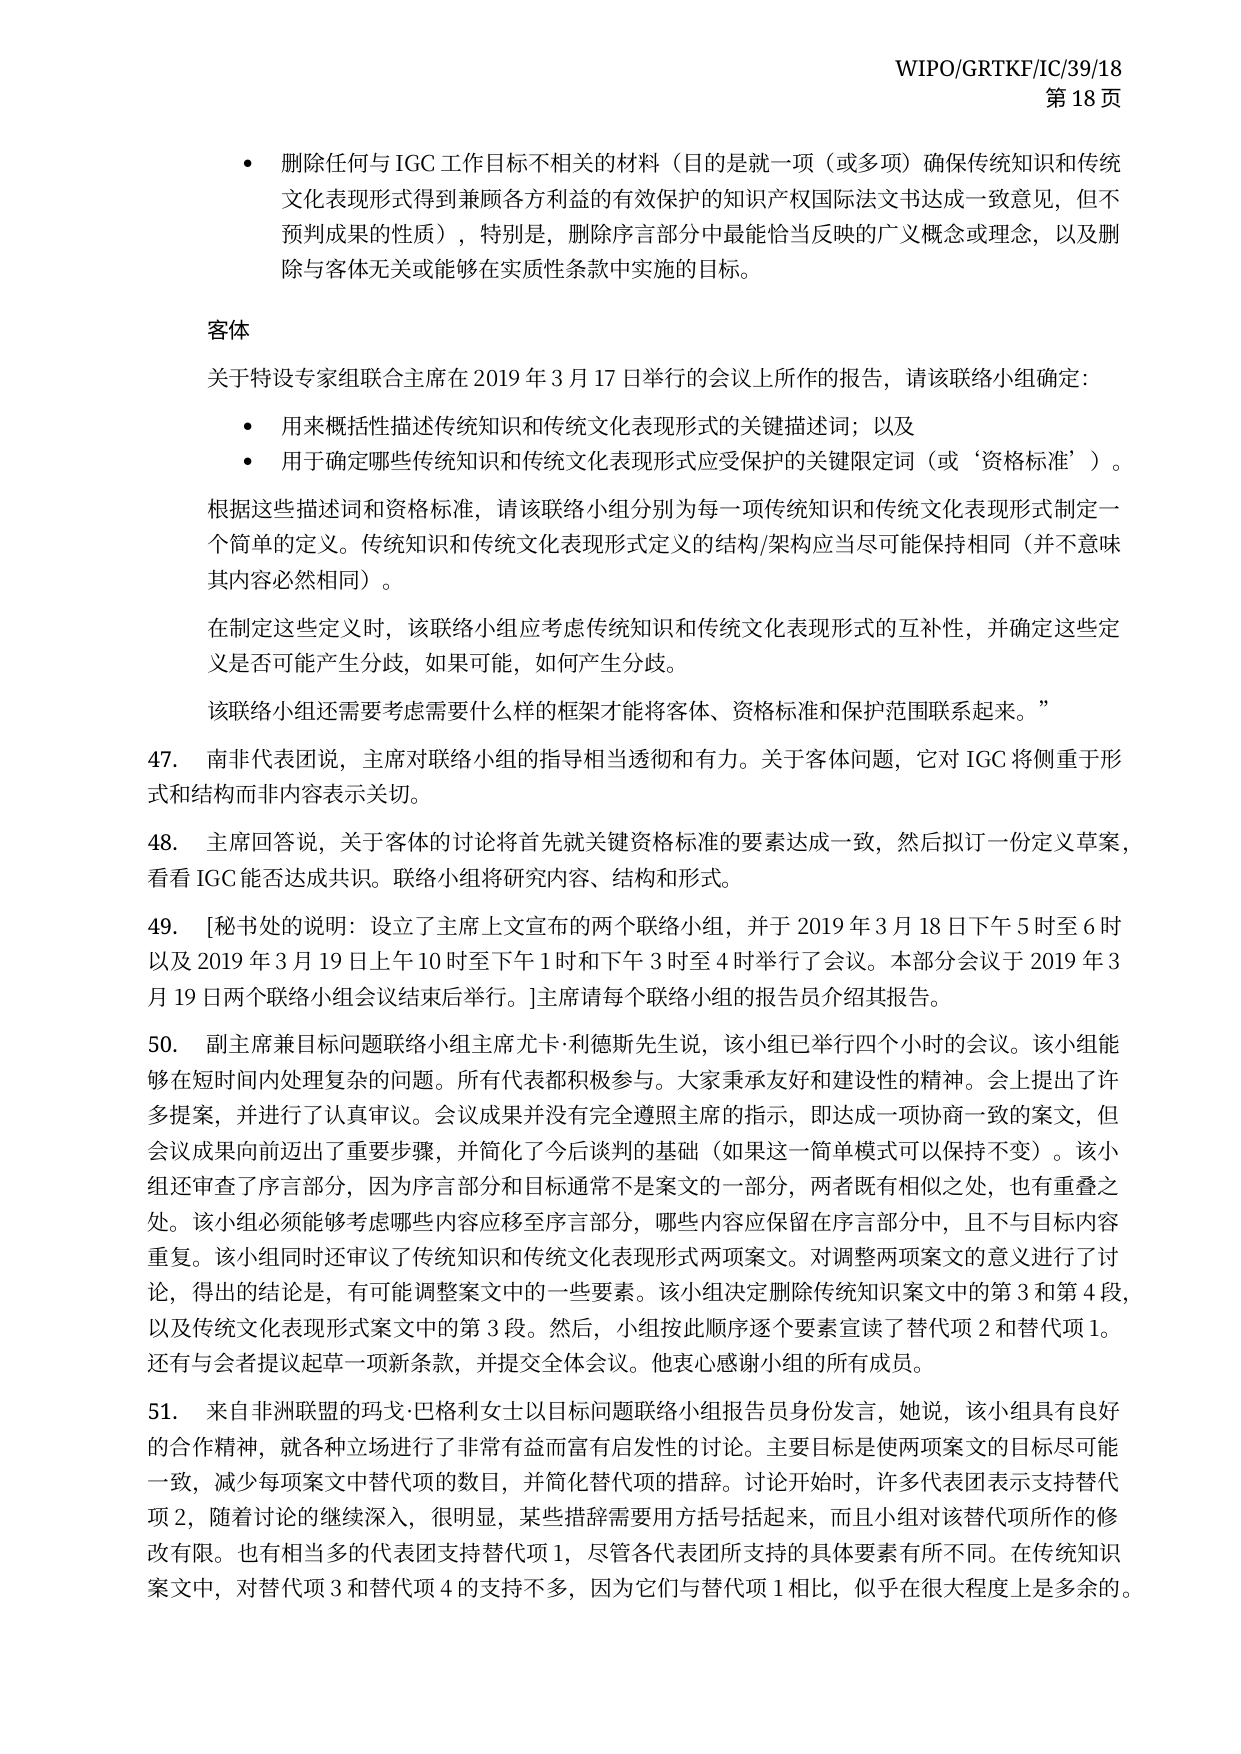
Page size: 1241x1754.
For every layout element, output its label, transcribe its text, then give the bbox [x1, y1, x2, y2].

list 客体 [207, 309, 1122, 344]
list 根据这些描述词和资格标准，请该联络小组分别为每一项传统知识和传统文化表现形式制定一个简单的定义。传统知识和传统文化表现形式定义的结构/架构应当尽可能保持相同（并不意味其内容必然相同）。 [207, 488, 1122, 594]
list 副主席兼目标问题联络小组主席尤卡·利德斯先生说，该小组已举行四个小时的会议。该小组能够在短时间内处理复杂的问题。所有代表都积极参与。大家秉承友好和建设性的精神。会上提出了许多提案，并进行了认真审议。会议成果并没有完全遵照主席的指示，即达成一项协商一致的案文，但会议成果向前迈出了重要步骤，并简化了今后谈判的基础（如果这一简单模式可以保持不变）。该小组还审查了序言部分，因为序言部分和目标通常不是案文的一部分，两者既有相似之处，也有重叠之处。该小组必须能够考虑哪些内容应移至序言部分，哪些内容应保留在序言部分中，且不与目标内容重复。该小组同时还审议了传统知识和传统文化表现形式两项案文。对调整两项案文的意义进行了讨论，得出的结论是，有可能调整案文中的一些要素。该小组决定删除传统知识案文中的第3和第4段，以及传统文化表现形式案文中的第3段。然后，小组按此顺序逐个要素宣读了替代项2和替代项1。还有与会者提议起草一项新条款，并提交全体会议。他衷心感谢小组的所有成员。 [148, 1024, 1122, 1378]
list 南非代表团说，主席对联络小组的指导相当透彻和有力。关于客体问题，它对IGC将侧重于形式和结构而非内容表示关切。 [148, 738, 1122, 809]
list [148, 1390, 1122, 1603]
list 关于特设专家组联合主席在2019年3月17日举行的会议上所作的报告，请该联络小组确定： [207, 357, 1122, 392]
list 用来概括性描述传统知识和传统文化表现形式的关键描述词；以及 [244, 405, 1122, 440]
list 删除任何与IGC工作目标不相关的材料（目的是就一项（或多项）确保传统知识和传统文化表现形式得到兼顾各方利益的有效保护的知识产权国际法文书达成一致意见，但不预判成果的性质），特别是，删除序言部分中最能恰当反映的广义概念或理念，以及删除与客体无关或能够在实质性条款中实施的目标。 [244, 142, 1122, 284]
list 主席回答说，关于客体的讨论将首先就关键资格标准的要素达成一致，然后拟订一份定义草案，看看IGC能否达成共识。联络小组将研究内容、结构和形式。 [148, 822, 1122, 892]
list 该联络小组还需要考虑需要什么样的框架才能将客体、资格标准和保护范围联系起来。” [207, 690, 1122, 726]
list 用于确定哪些传统知识和传统文化表现形式应受保护的关键限定词（或‘资格标准’）。 [244, 440, 1122, 476]
list [秘书处的说明：设立了主席上文宣布的两个联络小组，并于2019年3月18日下午5时至6时以及2019年3月19日上午10时至下午1时和下午3时至4时举行了会议。本部分会议于2019年3月19日两个联络小组会议结束后举行。]主席请每个联络小组的报告员介绍其报告。 [148, 905, 1122, 1011]
list 在制定这些定义时，该联络小组应考虑传统知识和传统文化表现形式的互补性，并确定这些定义是否可能产生分歧，如果可能，如何产生分歧。 [207, 607, 1122, 678]
